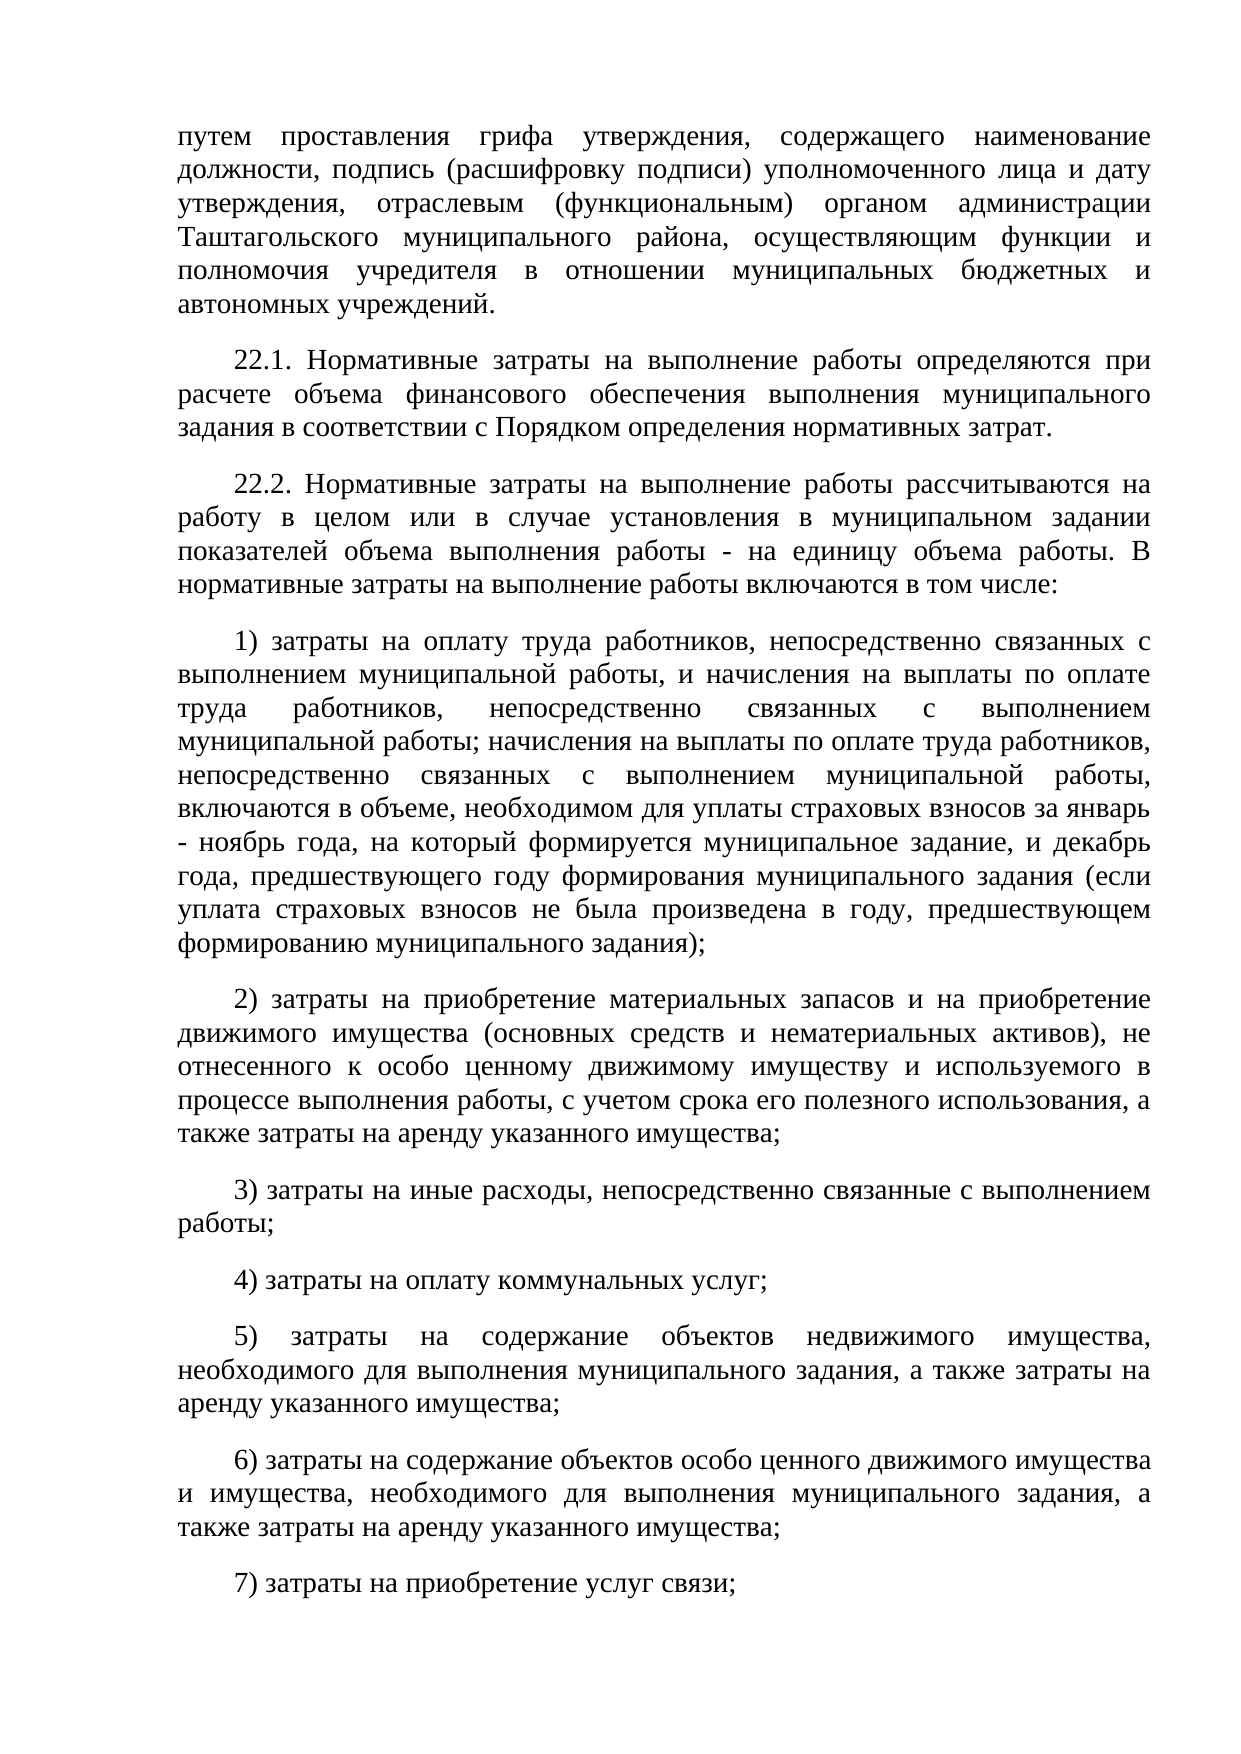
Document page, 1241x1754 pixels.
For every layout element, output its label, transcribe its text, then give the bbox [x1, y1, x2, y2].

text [177, 118, 1152, 319]
text 1) затраты на оплату труда работников, непосредственно связанных с выполнением муниципальной работы, и начисления на выплаты по оплате труда работников, непосредственно связанных с выполнением муниципальной работы; начисления на выплаты по оплате труда работников, непосредственно связанных с выполнением муниципальной работы, включаются в объеме, необходимом для уплаты страховых взносов за январь - ноябрь года, на который формируется муниципальное задание, и декабрь года, предшествующего году формирования муниципального задания (если уплата страховых взносов не была произведена в году, предшествующем формированию муниципального задания); [177, 623, 1152, 958]
text 5) затраты на содержание объектов недвижимого имущества, необходимого для выполнения муниципального задания, а также затраты на аренду указанного имущества; [177, 1318, 1152, 1419]
text 22.2. Нормативные затраты на выполнение работы рассчитываются на работу в целом или в случае установления в муниципальном задании показателей объема выполнения работы - на единицу объема работы. В нормативные затраты на выполнение работы включаются в том числе: [177, 466, 1152, 600]
text 7) затраты на приобретение услуг связи; [177, 1565, 1152, 1599]
text 3) затраты на иные расходы, непосредственно связанные с выполнением работы; [177, 1172, 1152, 1239]
text 4) затраты на оплату коммунальных услуг; [177, 1262, 1152, 1295]
text 2) затраты на приобретение материальных запасов и на приобретение движимого имущества (основных средств и нематериальных активов), не отнесенного к особо ценному движимому имуществу и используемого в процессе выполнения работы, с учетом срока его полезного использования, а также затраты на аренду указанного имущества; [177, 981, 1152, 1149]
text 22.1. Нормативные затраты на выполнение работы определяются при расчете объема финансового обеспечения выполнения муниципального задания в соответствии с Порядком определения нормативных затрат. [177, 342, 1152, 443]
text 6) затраты на содержание объектов особо ценного движимого имущества и имущества, необходимого для выполнения муниципального задания, а также затраты на аренду указанного имущества; [177, 1442, 1152, 1542]
